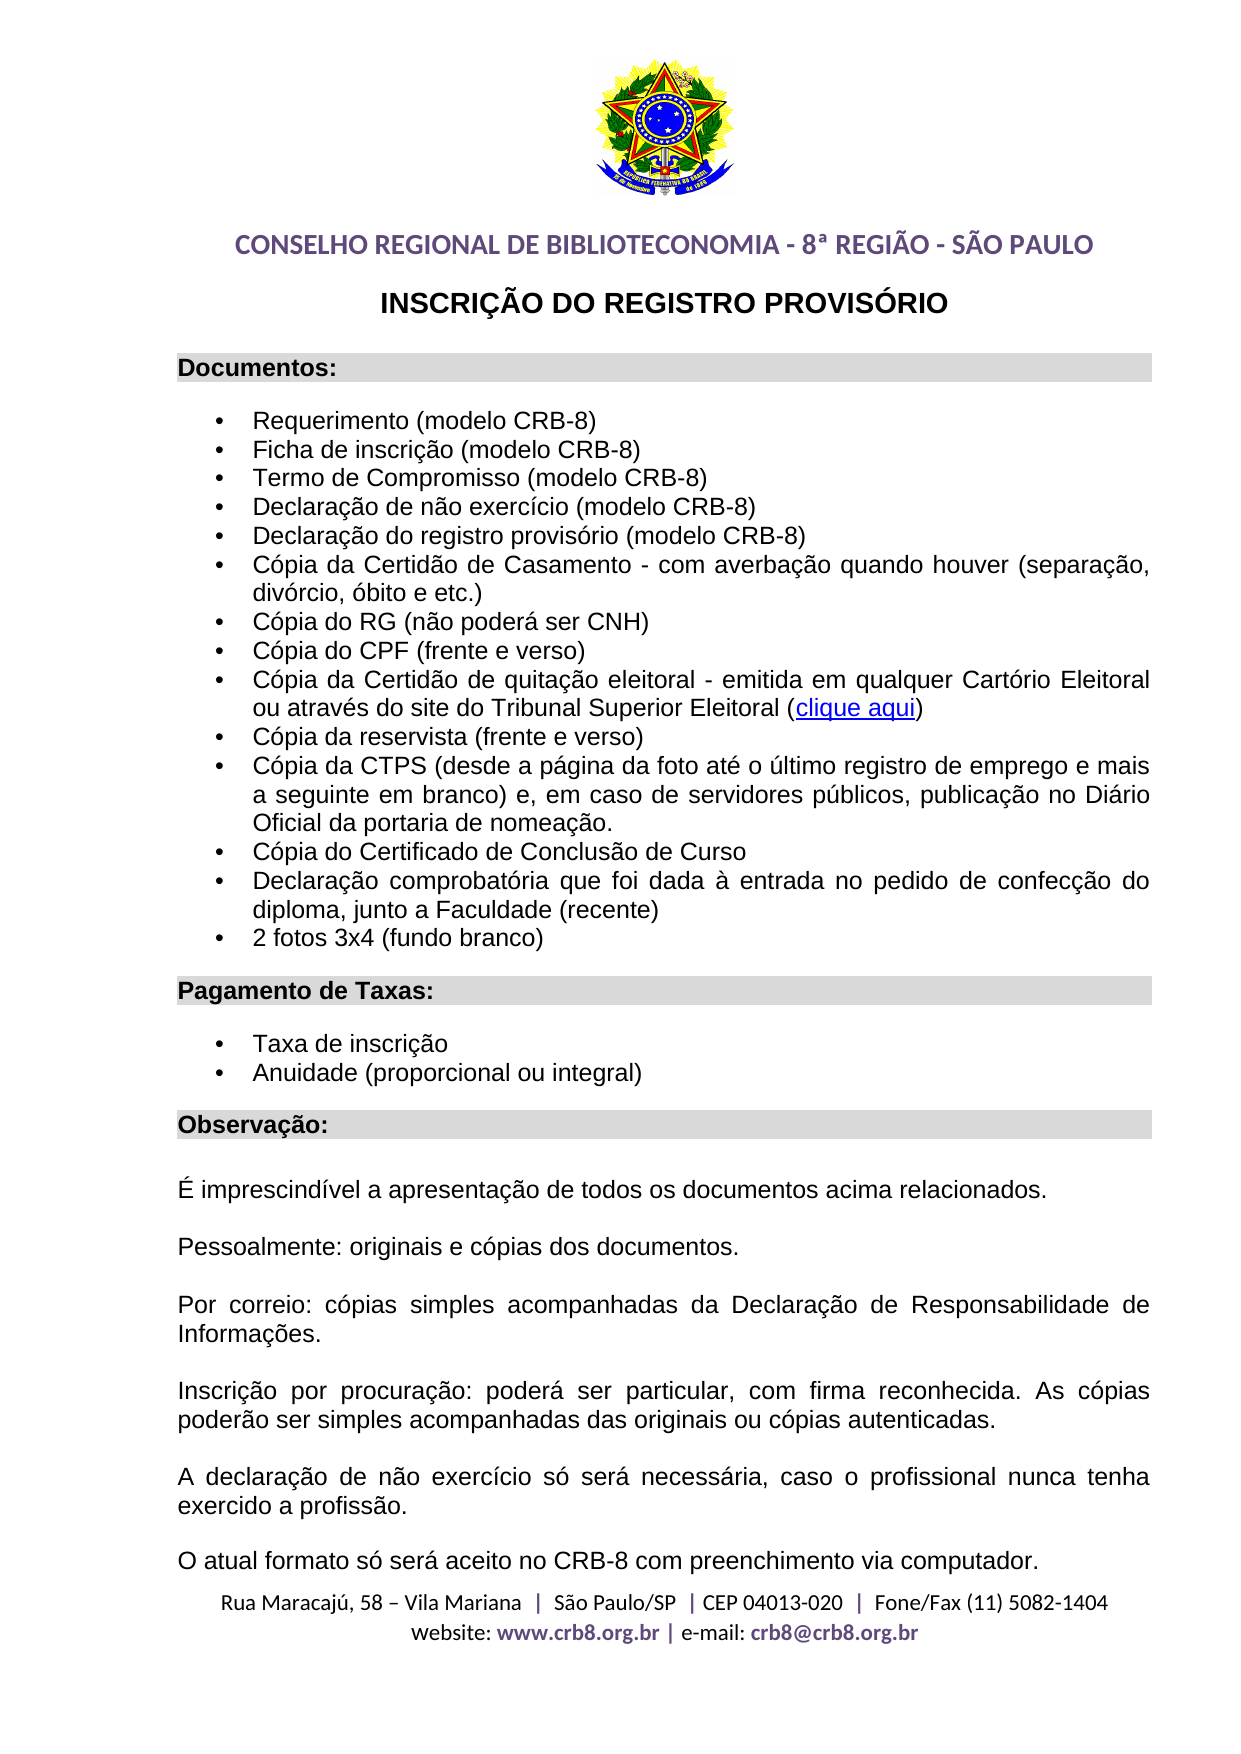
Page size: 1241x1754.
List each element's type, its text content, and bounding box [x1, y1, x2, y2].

text INSCRIÇÃO DO REGISTRO PROVISÓRIO [177, 286, 1152, 319]
text A declaração de não exercício só será necessária, caso o profissional nunca tenha exercido a profissão. [177, 1462, 1152, 1520]
text Inscrição por procuração: poderá ser particular, com firma reconhecida. As cópias poderão ser simples acompanhadas das originais ou cópias autenticadas. [177, 1376, 1152, 1434]
list Cópia do RG (não poderá ser CNH) [215, 607, 1152, 636]
list Cópia do Certificado de Conclusão de Curso [215, 837, 1152, 866]
list Declaração do registro provisório (modelo CRB-8) [215, 521, 1152, 549]
list Cópia da Certidão de Casamento - com averbação quando houver (separação, divórcio, óbito e etc.) [215, 549, 1152, 607]
list Cópia da CTPS (desde a página da foto até o último registro de emprego e mais a seguinte em branco) e, em caso de servidores públicos, publicação no Diário Oficial da portaria de nomeação. [215, 751, 1152, 837]
text Pessoalmente: originais e cópias dos documentos. [177, 1232, 1152, 1261]
text O atual formato só será aceito no CRB-8 com preenchimento via computador. [177, 1546, 1152, 1575]
text Pagamento de Taxas: [177, 976, 1152, 1005]
text Observação: [177, 1110, 1152, 1139]
text Documentos: [177, 353, 1152, 382]
list Anuidade (proporcional ou integral) [215, 1057, 1152, 1086]
list Requerimento (modelo CRB-8) [215, 406, 1152, 434]
list Taxa de inscrição [215, 1029, 1152, 1057]
list Declaração comprobatória que foi dada à entrada no pedido de confecção do diploma, junto a Faculdade (recente) [215, 866, 1152, 923]
list 2 fotos 3x4 (fundo branco) [215, 923, 1152, 952]
list Termo de Compromisso (modelo CRB-8) [215, 463, 1152, 492]
list Ficha de inscrição (modelo CRB-8) [215, 434, 1152, 463]
list Cópia da reservista (frente e verso) [215, 722, 1152, 751]
text É imprescindível a apresentação de todos os documentos acima relacionados. [177, 1175, 1152, 1204]
picture [593, 58, 736, 196]
text Por correio: cópias simples acompanhadas da Declaração de Responsabilidade de Informações. [177, 1290, 1152, 1347]
list Declaração de não exercício (modelo CRB-8) [215, 492, 1152, 521]
list Cópia da Certidão de quitação eleitoral - emitida em qualquer Cartório Eleitoral ou através do site do Tribunal Superior Eleitoral (clique aqui) [215, 664, 1152, 722]
list Cópia do CPF (frente e verso) [215, 636, 1152, 664]
